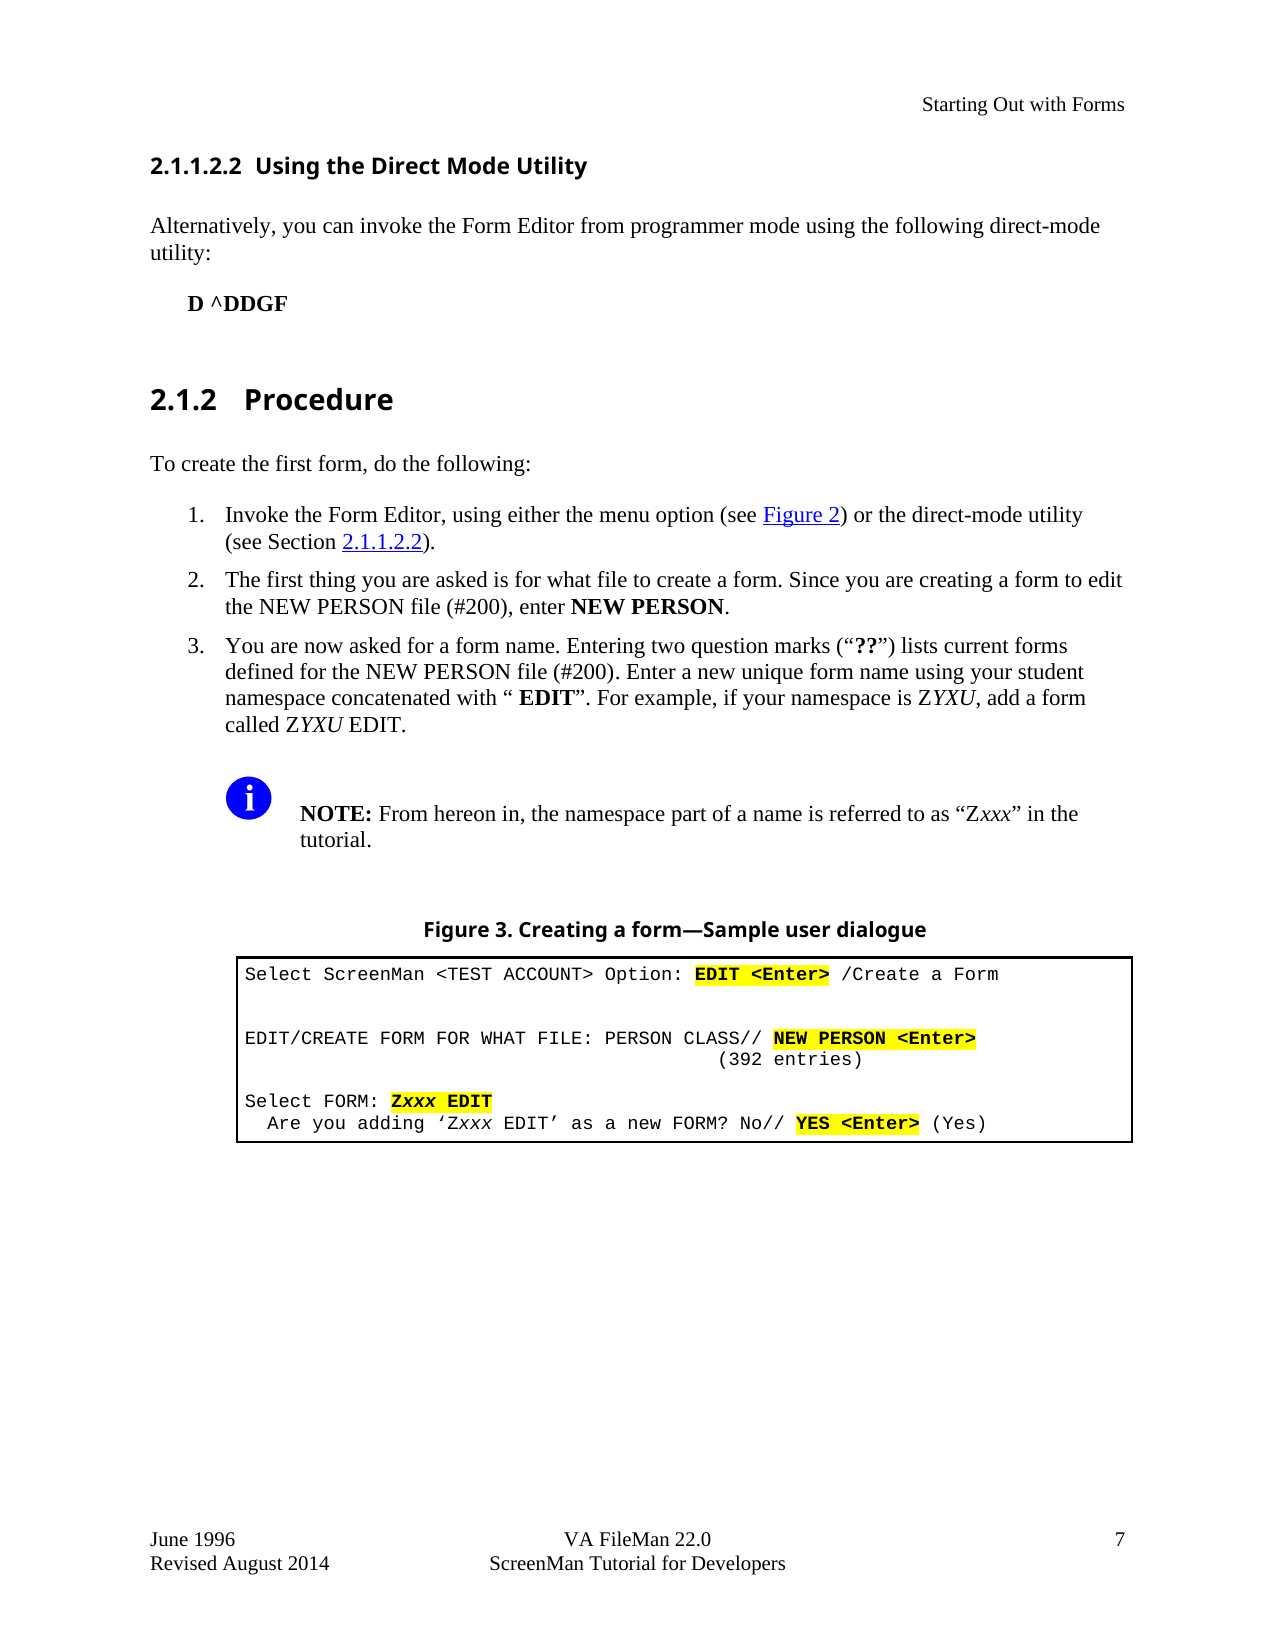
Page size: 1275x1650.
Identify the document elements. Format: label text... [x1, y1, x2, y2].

list Invoke the Form Editor, using either the menu option (see Figure 2) or the direct-mode utility (see Section 2.1.1.2.2). [187, 501, 1125, 554]
subtitle Using the Direct Mode Utility [150, 150, 1125, 181]
text Select ScreenMan <TEST ACCOUNT> Option: EDIT <Enter> /Create a Form [238, 959, 1131, 986]
list You are now asked for a form name. Entering two question marks (“??”) lists current forms defined for the NEW PERSON file (#200). Enter a new unique form name using your student namespace concatenated with “ EDIT”. For example, if your namespace is ZYXU, add a form called ZYXU EDIT. [187, 632, 1125, 737]
text Select FORM: Zxxx EDIT [238, 1084, 1131, 1105]
picture [225, 774, 272, 822]
text (392 entries) [238, 1041, 1131, 1071]
subtitle Procedure [150, 379, 1125, 419]
text D ^DDGF [187, 290, 1125, 317]
text To create the first form, do the following: [150, 450, 1125, 476]
text EDIT/CREATE FORM FOR WHAT FILE: PERSON CLASS// NEW PERSON <Enter> [238, 1020, 1131, 1041]
list The first thing you are asked is for what file to create a form. Since you are creating a form to edit the NEW PERSON file (#200), enter NEW PERSON. [187, 567, 1125, 619]
text NOTE: From hereon in, the namespace part of a name is referred to as “Zxxx” in the tutorial. [225, 775, 1125, 853]
text Are you adding ‘Zxxx EDIT’ as a new FORM? No// YES <Enter> (Yes) [238, 1105, 1131, 1141]
text Alternatively, you can invoke the Form Editor from programmer mode using the following direct-mode utility: [150, 212, 1125, 265]
